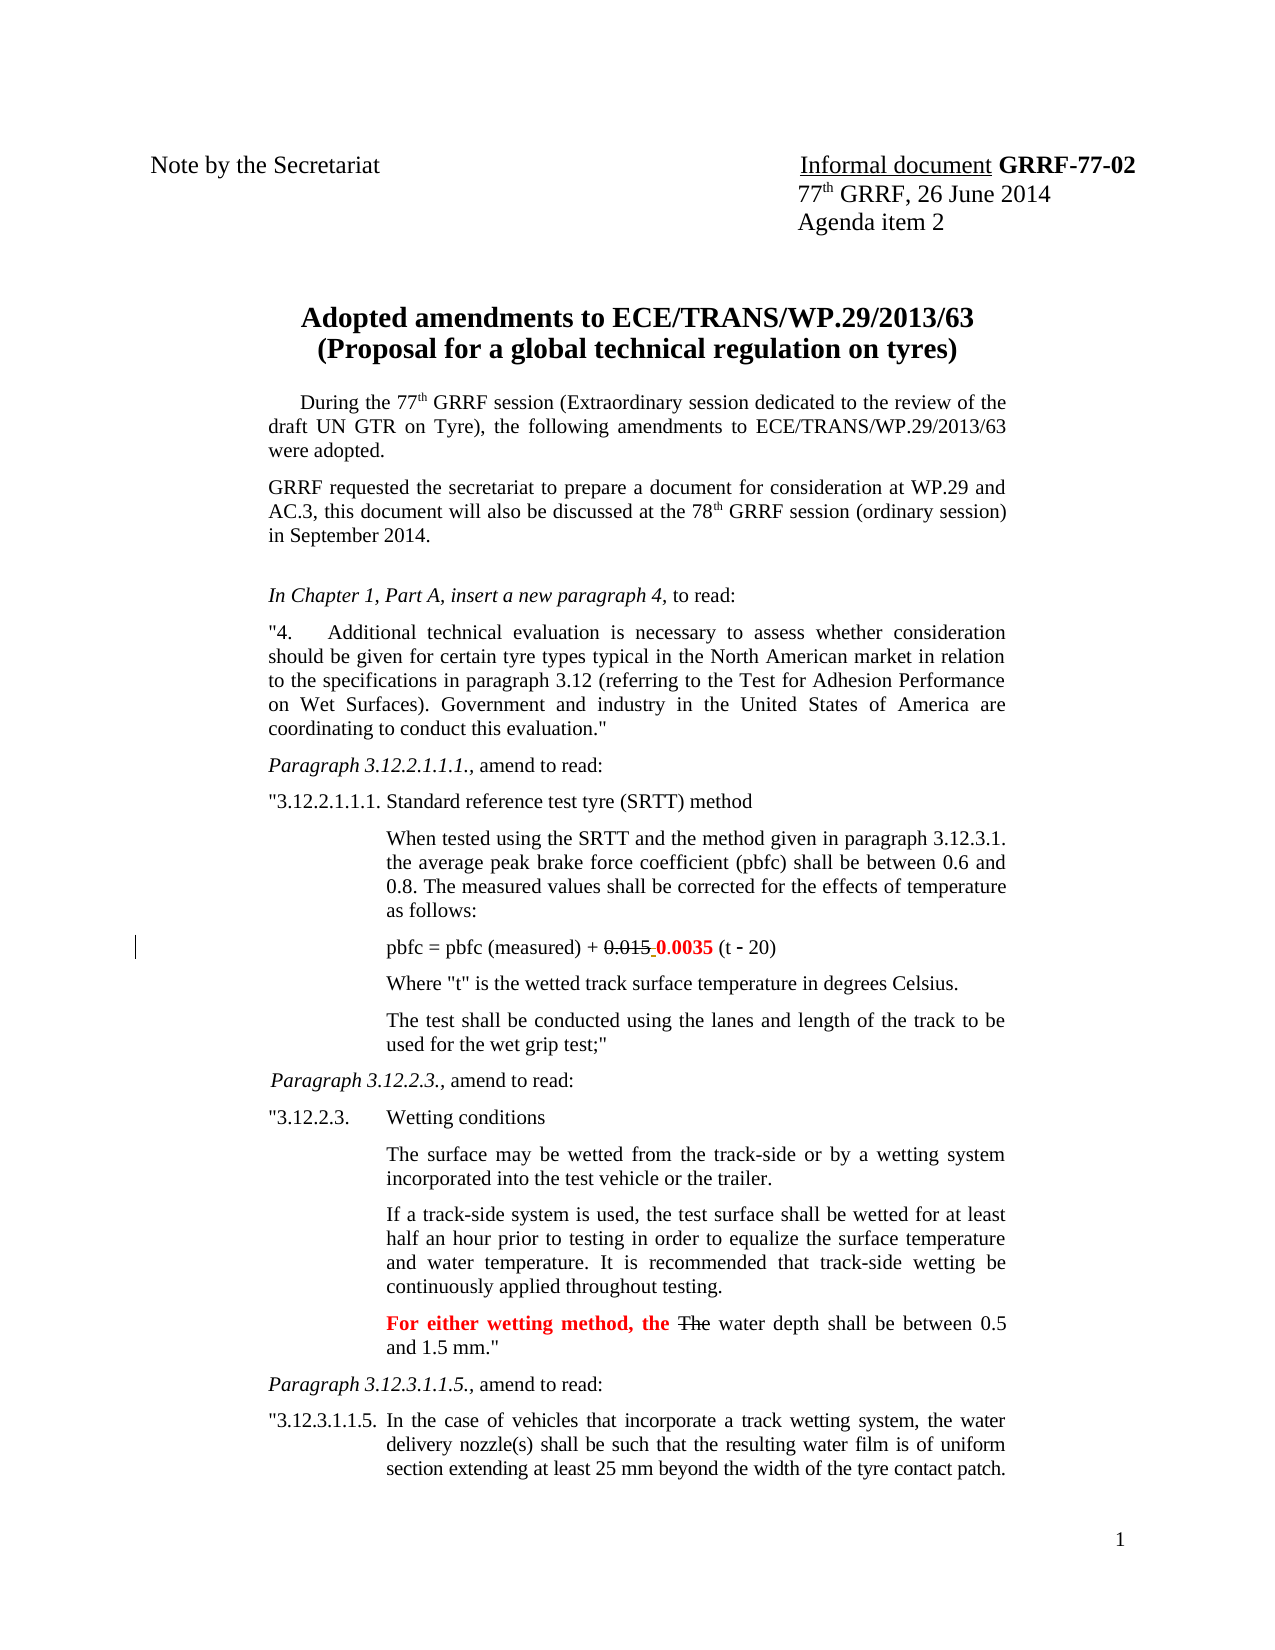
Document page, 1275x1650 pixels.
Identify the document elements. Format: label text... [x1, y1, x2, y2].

table_header Note by the Secretariat [150, 150, 726, 265]
text Paragraph 3.12.3.1.1.5., amend to read: [268, 1372, 1007, 1396]
text "4. Additional technical evaluation is necessary to assess whether consideration should be given for certain tyre types typical in the North American market in relation to the specifications in paragraph 3.12 (referring to the Test for Adhesion Performance on Wet Surfaces). Government and industry in the are coordinating to conduct this evaluation." [268, 620, 1007, 740]
text When tested using the SRTT and the method given in paragraph 3.12.3.1. the average peak brake force coefficient (pbfc) shall be between 0.6 and 0.8. The measured values shall be corrected for the effects of temperature as follows: [386, 826, 1007, 922]
text For either wetting method, the The water depth shall be between 0.5 and 1.5 mm." [386, 1311, 1007, 1359]
text If a track-side system is used, the test surface shall be wetted for at least half an hour prior to testing in order to equalize the surface temperature and water temperature. It is recommended that track-side wetting be continuously applied throughout testing. [386, 1202, 1007, 1298]
text GRRF requested the secretariat to prepare a document for consideration at WP.29 and AC.3, this document will also be discussed at the 78th GRRF session (ordinary session) in September 2014. [268, 475, 1007, 547]
text Paragraph 3.12.2.3., amend to read: [270, 1068, 1007, 1092]
text During the 77th GRRF session (Extraordinary session dedicated to the review of the draft UN GTR on Tyre), the following amendments to ECE/TRANS/WP.29/2013/63 were adopted. [268, 390, 1007, 462]
text The surface may be wetted from the track-side or by a wetting system incorporated into the test vehicle or the trailer. [386, 1142, 1007, 1190]
text Adopted amendments to ECE/TRANS/WP.29/2013/63 (Proposal for a global technical regulation on tyres) [268, 302, 1007, 365]
text The test shall be conducted using the lanes and length of the track to be used for the wet grip test;" [386, 1008, 1007, 1056]
table_header Informal document GRRF-77-02 77th GRRF, 26 June 2014 Agenda item 2 [726, 150, 1169, 265]
text In Chapter 1, Part A, insert a new paragraph 4, to read: [268, 583, 1007, 607]
text "3.12.2.1.1.1. Standard reference test tyre (SRTT) method [268, 789, 1007, 813]
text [268, 1408, 1007, 1480]
text Where "t" is the wetted track surface temperature in degrees Celsius. [386, 971, 1007, 995]
text Paragraph 3.12.2.1.1.1., amend to read: [268, 753, 1007, 777]
text "3.12.2.3. Wetting conditions [268, 1105, 1007, 1129]
text pbfc = pbfc (measured) + 0.0150.0035 (t 20) [386, 935, 1007, 959]
